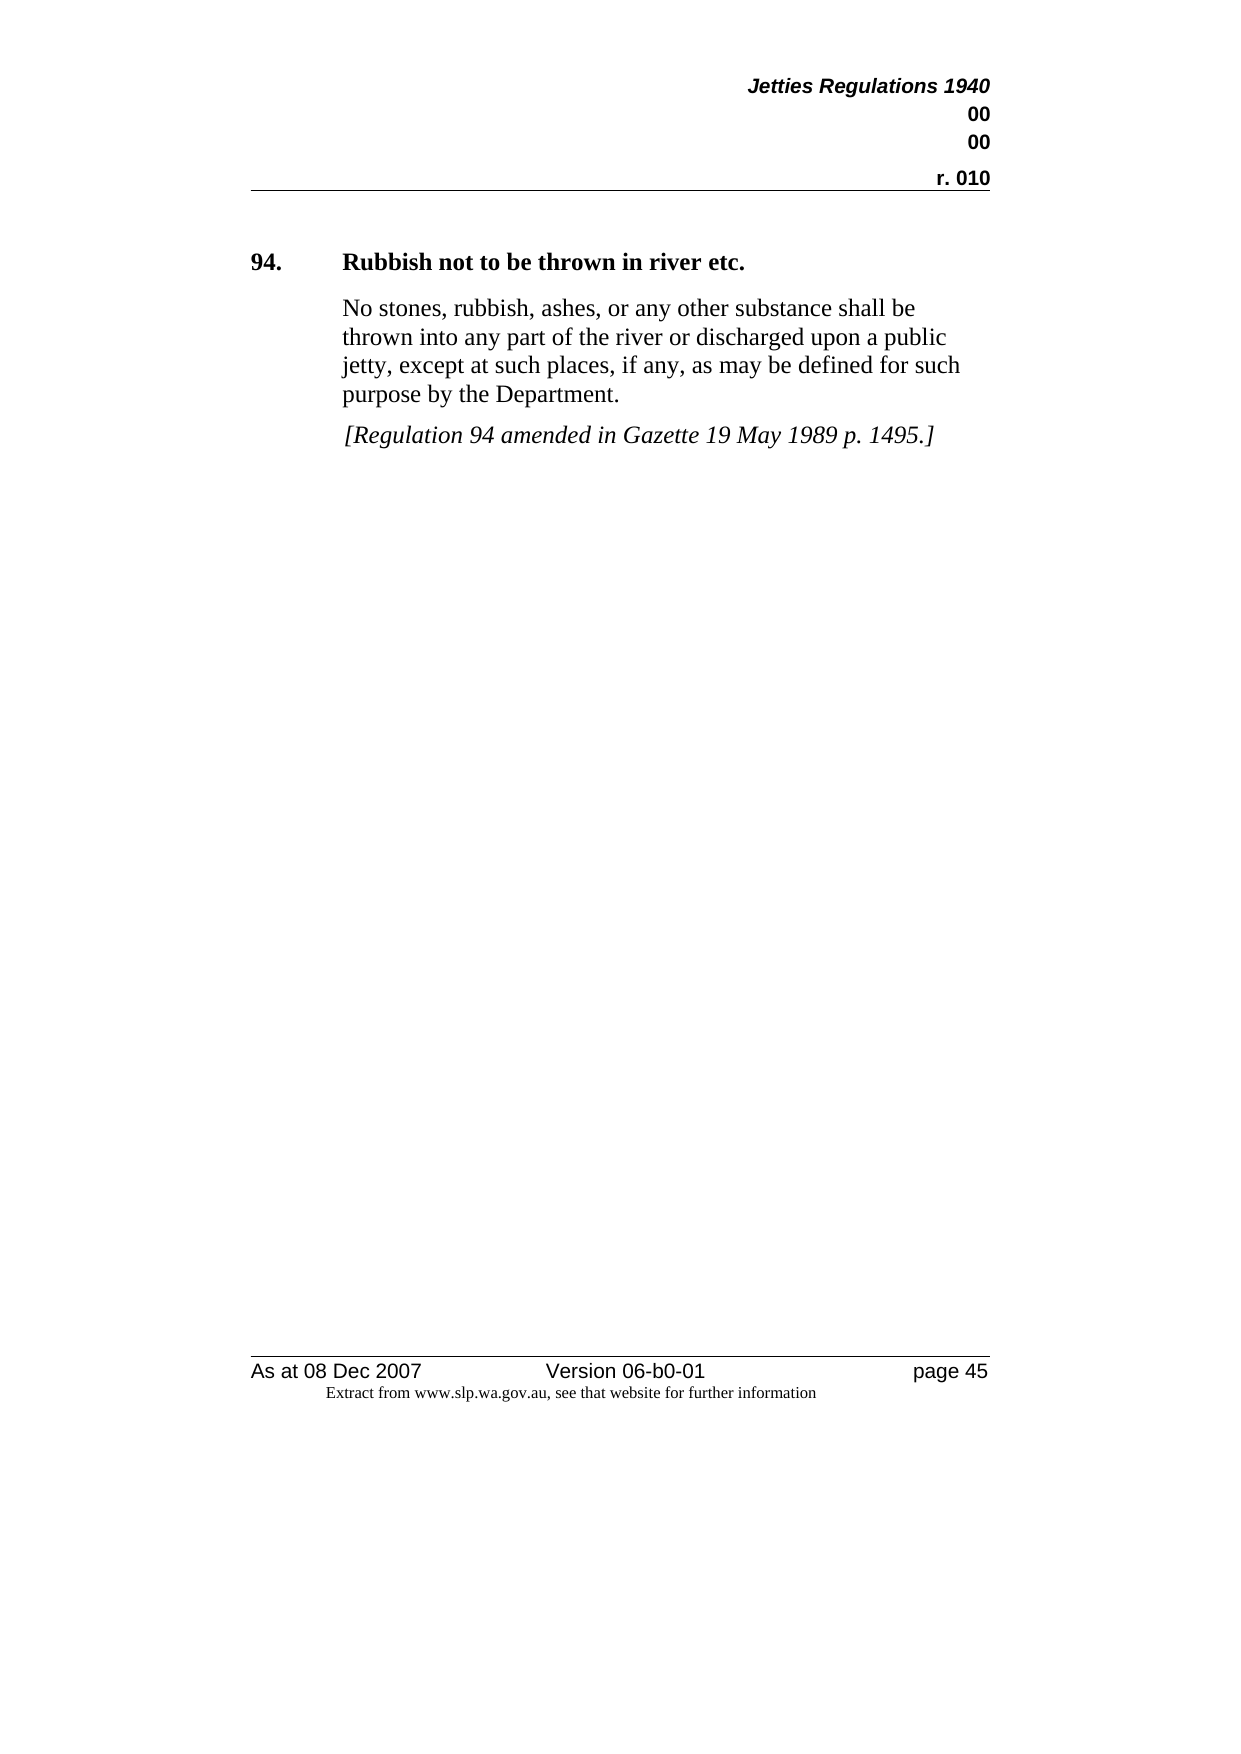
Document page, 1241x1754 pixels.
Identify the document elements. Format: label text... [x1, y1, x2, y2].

text No stones, rubbish, ashes, or any other substance shall be thrown into any part of the river or discharged upon a public jetty, except at such places, if any, as may be defined for such purpose by the Department. [251, 293, 990, 408]
subtitle 94. Rubbish not to be thrown in river etc. [251, 247, 990, 276]
text [Regulation 94 amended in Gazette 19 May 1989 p. 1495.] [251, 420, 990, 449]
